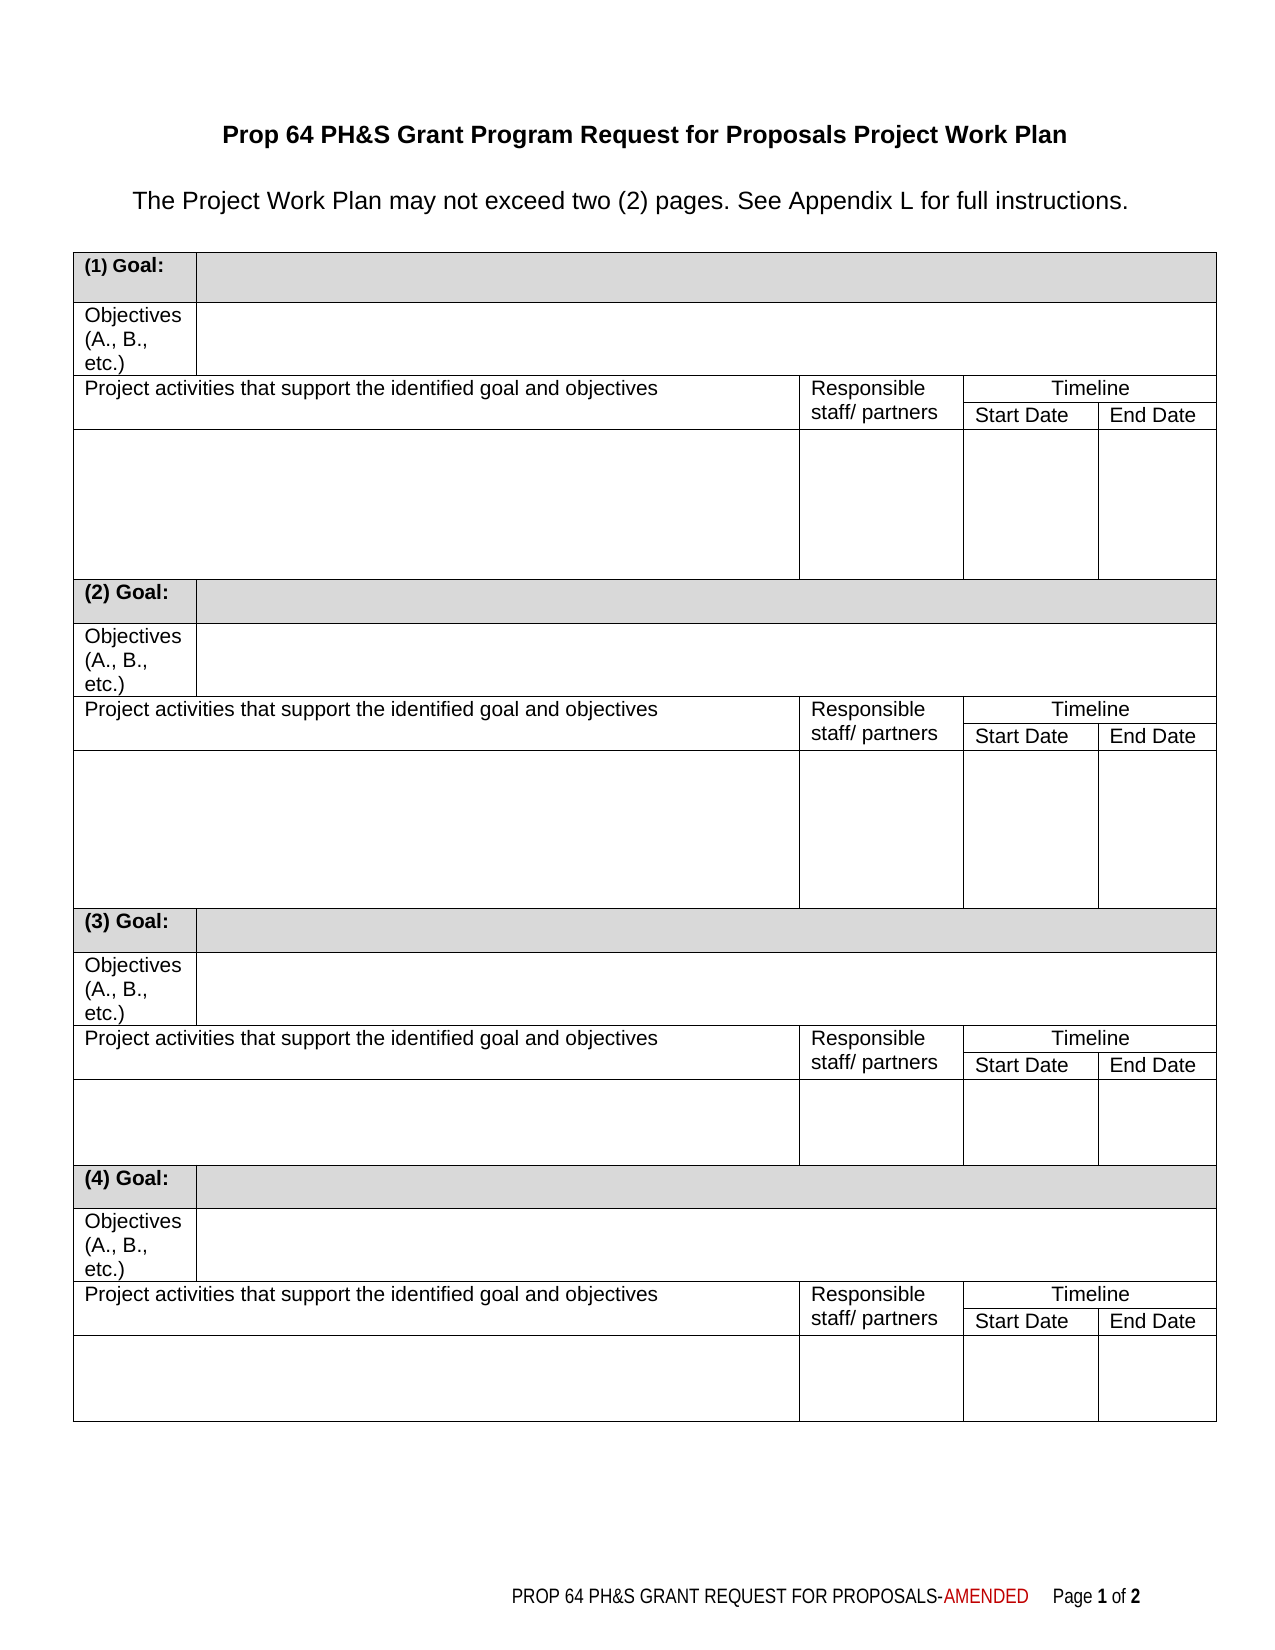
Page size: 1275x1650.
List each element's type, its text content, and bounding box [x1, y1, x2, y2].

table_cell [1099, 1080, 1216, 1164]
table_cell (4) Goal: [74, 1166, 196, 1208]
table_cell Project activities that support the identified goal and objectives [74, 1282, 799, 1335]
table_cell Responsible staff/ partners [800, 376, 963, 429]
table_cell (2) Goal: [74, 580, 196, 623]
table_cell [1099, 1336, 1216, 1421]
table_cell Responsible staff/ partners [800, 1026, 963, 1079]
table_cell [800, 751, 963, 908]
table_cell [964, 1080, 1098, 1164]
table_cell [74, 1080, 799, 1164]
table_cell [197, 1166, 1216, 1208]
table_cell End Date [1099, 724, 1216, 750]
table_cell Start Date [964, 724, 1098, 750]
table_cell [964, 1336, 1098, 1421]
table_cell [1099, 430, 1216, 579]
table_cell Timeline [964, 697, 1216, 723]
table_header [197, 253, 1216, 302]
table_cell Objectives (A., B., etc.) [74, 1209, 196, 1281]
table_cell Responsible staff/ partners [800, 697, 963, 750]
table_header (1) Goal: [74, 253, 196, 302]
table_cell Objectives (A., B., etc.) [74, 953, 196, 1025]
table_cell Timeline [964, 1282, 1216, 1308]
table_cell End Date [1099, 1309, 1216, 1335]
table_cell [800, 1336, 963, 1421]
table_cell Timeline [964, 376, 1216, 402]
table_cell [197, 1209, 1216, 1281]
table_cell [197, 624, 1216, 696]
table_cell [74, 751, 799, 908]
table_cell Timeline [964, 1026, 1216, 1052]
table_cell Project activities that support the identified goal and objectives [74, 697, 799, 750]
table_cell Start Date [964, 403, 1098, 429]
text The Project Work Plan may not exceed two (2) pages. See Appendix L for full instructions. [122, 186, 1140, 215]
table_cell [197, 580, 1216, 623]
table_cell Responsible staff/ partners [800, 1282, 963, 1335]
table_cell End Date [1099, 403, 1216, 429]
table_cell End Date [1099, 1053, 1216, 1079]
table_cell Objectives (A., B., etc.) [74, 624, 196, 696]
table_cell Start Date [964, 1309, 1098, 1335]
table_cell [800, 430, 963, 579]
table_cell Objectives (A., B., etc.) [74, 303, 196, 375]
table_cell [197, 953, 1216, 1025]
table_cell (3) Goal: [74, 909, 196, 952]
text Prop 64 PH&S Grant Program Request for Proposals Project Work Plan [150, 120, 1140, 149]
table_cell Start Date [964, 1053, 1098, 1079]
table_cell Project activities that support the identified goal and objectives [74, 1026, 799, 1079]
table_cell [197, 303, 1216, 375]
table_cell [964, 430, 1098, 579]
table_cell [74, 1336, 799, 1421]
table_cell Project activities that support the identified goal and objectives [74, 376, 799, 429]
table_cell [197, 909, 1216, 952]
table_cell [800, 1080, 963, 1164]
table_cell [964, 751, 1098, 908]
table_cell [74, 430, 799, 579]
table_cell [1099, 751, 1216, 908]
